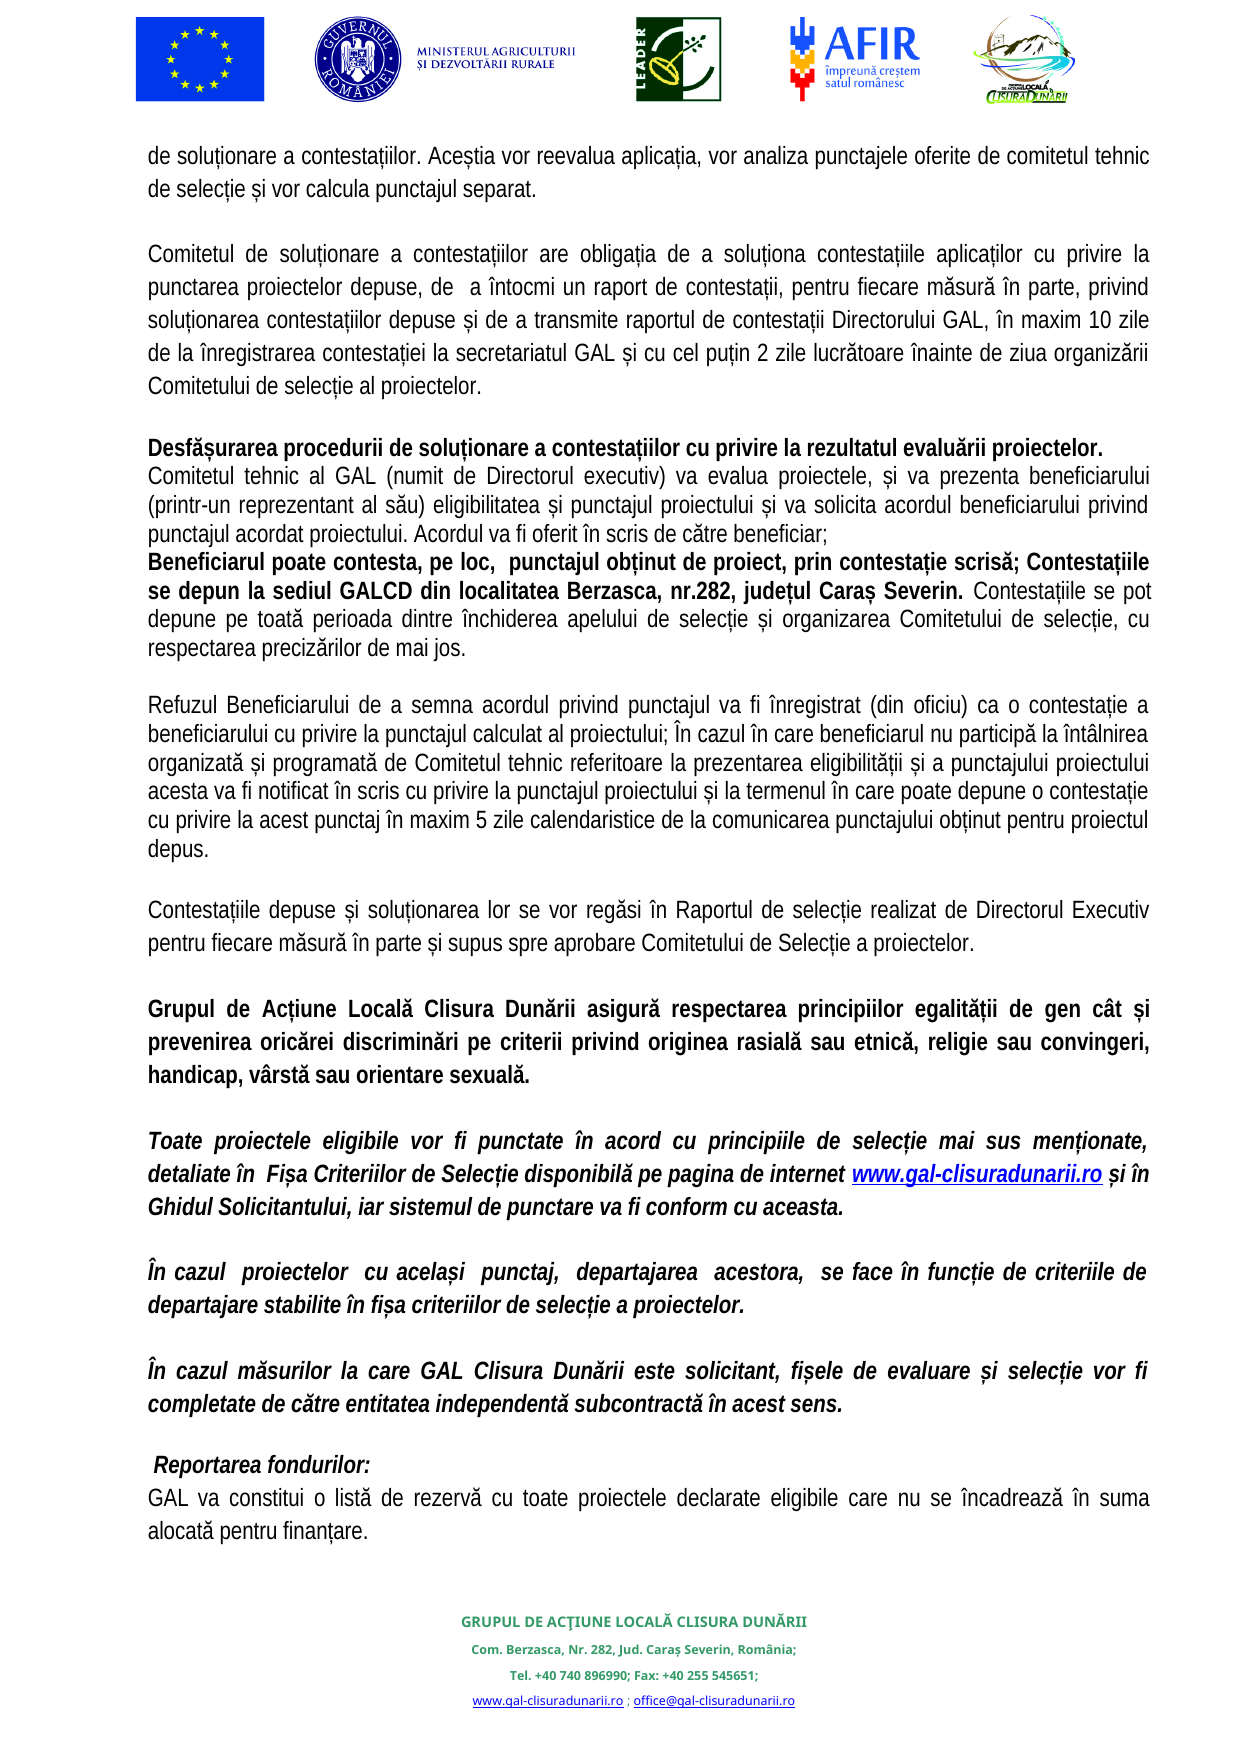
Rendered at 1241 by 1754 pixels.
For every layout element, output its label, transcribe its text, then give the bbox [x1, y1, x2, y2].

text Beneficiarul poate contesta, pe loc, punctajul obținut de proiect, prin contestație scrisă; Contestațiile se depun la sediul GALCD din localitatea Berzasca, nr.282, județul Caraș Severin. Contestațiile se pot depune pe toată perioada dintre închiderea apelului de selecție și organizarea Comitetului de selecție, cu respectarea precizărilor de mai jos. [148, 547, 1152, 662]
text Toate proiectele eligibile vor fi punctate în acord cu principiile de selecție mai sus menționate, detaliate în Fișa Criteriilor de Selecție disponibilă pe pagina de internet www.gal-clisuradunarii.ro și în Ghidul Solicitantului, iar sistemul de punctare va fi conform cu aceasta. [148, 1126, 1152, 1220]
text Comitetul de soluționare a contestațiilor are obligația de a soluționa contestațiile aplicaților cu privire la punctarea proiectelor depuse, de a întocmi un raport de contestații, pentru fiecare măsură în parte, privind soluționarea contestațiilor depuse și de a transmite raportul de contestații Directorului GAL, în maxim 10 zile de la înregistrarea contestației la secretariatul GAL și cu cel puțin 2 zile lucrătoare înainte de ziua organizării Comitetului de selecție al proiectelor. [148, 239, 1152, 400]
text În cazul măsurilor la care GAL Clisura Dunării este solicitant, fișele de evaluare și selecție vor fi completate de către entitatea independentă subcontractă în acest sens. [148, 1356, 1152, 1418]
text Comitetul tehnic al GAL (numit de Directorul executiv) va evalua proiectele, și va prezenta beneficiarului (printr-un reprezentant al său) eligibilitatea și punctajul proiectului și va solicita acordul beneficiarului privind punctajul acordat proiectului. Acordul va fi oferit în scris de către beneficiar; [148, 461, 1152, 547]
text GAL va constitui o listă de rezervă cu toate proiectele declarate eligibile care nu se încadrează în suma alocată pentru finanțare. [148, 1483, 1152, 1545]
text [148, 141, 1152, 202]
picture [135, 15, 1075, 104]
text Reportarea fondurilor: [148, 1451, 1152, 1479]
text Contestațiile depuse și soluționarea lor se vor regăsi în Raportul de selecție realizat de Directorul Executiv pentru fiecare măsură în parte și supus spre aprobare Comitetului de Selecție a proiectelor. [148, 895, 1152, 957]
text Grupul de Acțiune Locală Clisura Dunării asigură respectarea principiilor egalității de gen cât și prevenirea oricărei discriminări pe criterii privind originea rasială sau etnică, religie sau convingeri, handicap, vârstă sau orientare sexuală. [148, 994, 1152, 1088]
text Desfășurarea procedurii de soluționare a contestațiilor cu privire la rezultatul evaluării proiectelor. [148, 433, 1152, 461]
text Refuzul Beneficiarului de a semna acordul privind punctajul va fi înregistrat (din oficiu) ca o contestație a beneficiarului cu privire la punctajul calculat al proiectului; În cazul în care beneficiarul nu participă la întâlnirea organizată și programată de Comitetul tehnic referitoare la prezentarea eligibilității și a punctajului proiectului acesta va fi notificat în scris cu privire la punctajul proiectului și la termenul în care poate depune o contestație cu privire la acest punctaj în maxim 5 zile calendaristice de la comunicarea punctajului obținut pentru proiectul depus. [148, 690, 1152, 862]
text În cazul proiectelor cu același punctaj, departajarea acestora, se face în funcție de criteriile de departajare stabilite în fișa criteriilor de selecție a proiectelor. [148, 1257, 1152, 1319]
